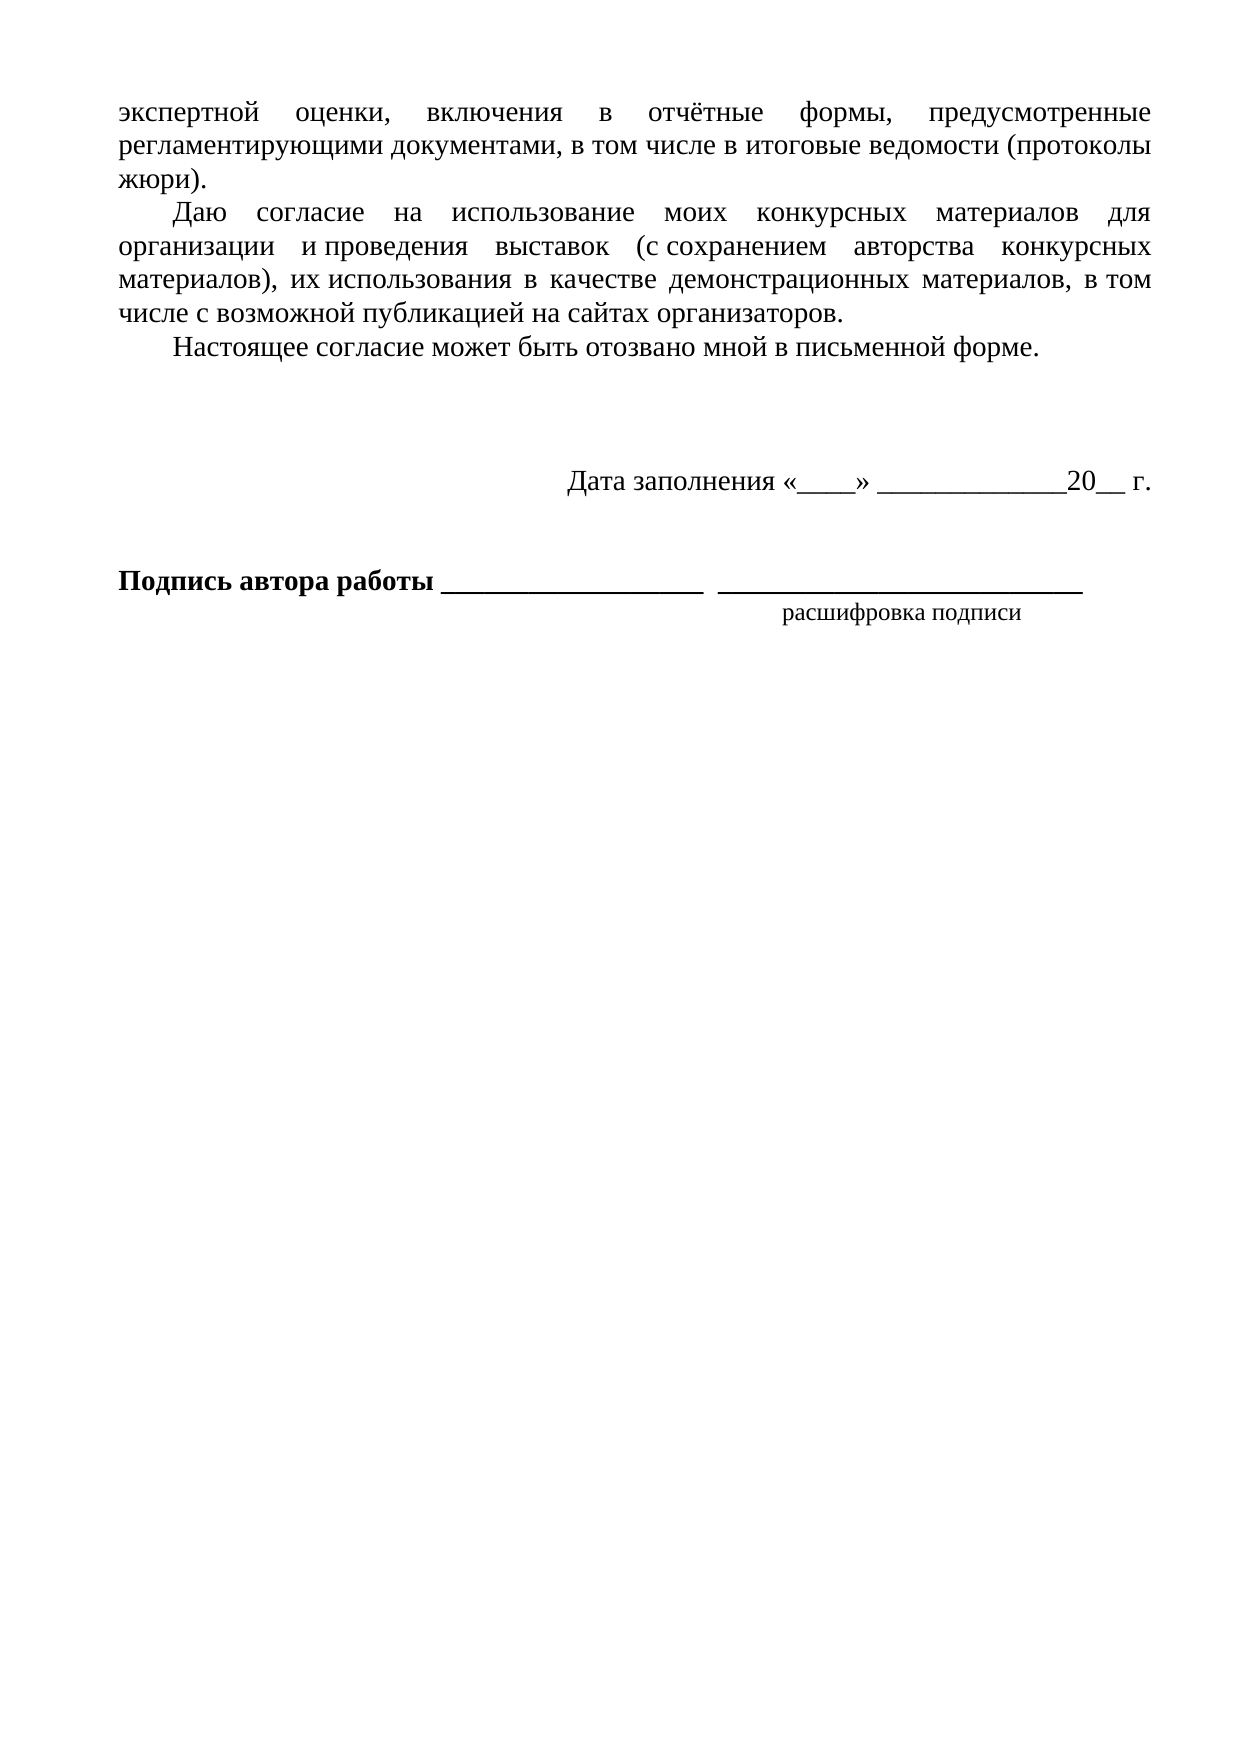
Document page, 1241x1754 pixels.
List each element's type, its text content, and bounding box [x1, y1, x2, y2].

text Дата заполнения «____» _____________20__ г. [118, 463, 1152, 496]
text расшифровка подписи [118, 597, 1152, 626]
text Даю согласие на использование моих конкурсных материалов для организации и проведения выставок (с сохранением авторства конкурсных материалов), их использования в качестве демонстрационных материалов, в том числе с возможной публикацией на сайтах организаторов. [118, 194, 1152, 329]
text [118, 94, 1152, 194]
text Подпись автора работы __________________ _________________________ [118, 563, 1152, 597]
text Настоящее согласие может быть отозвано мной в письменной форме. [118, 329, 1152, 362]
